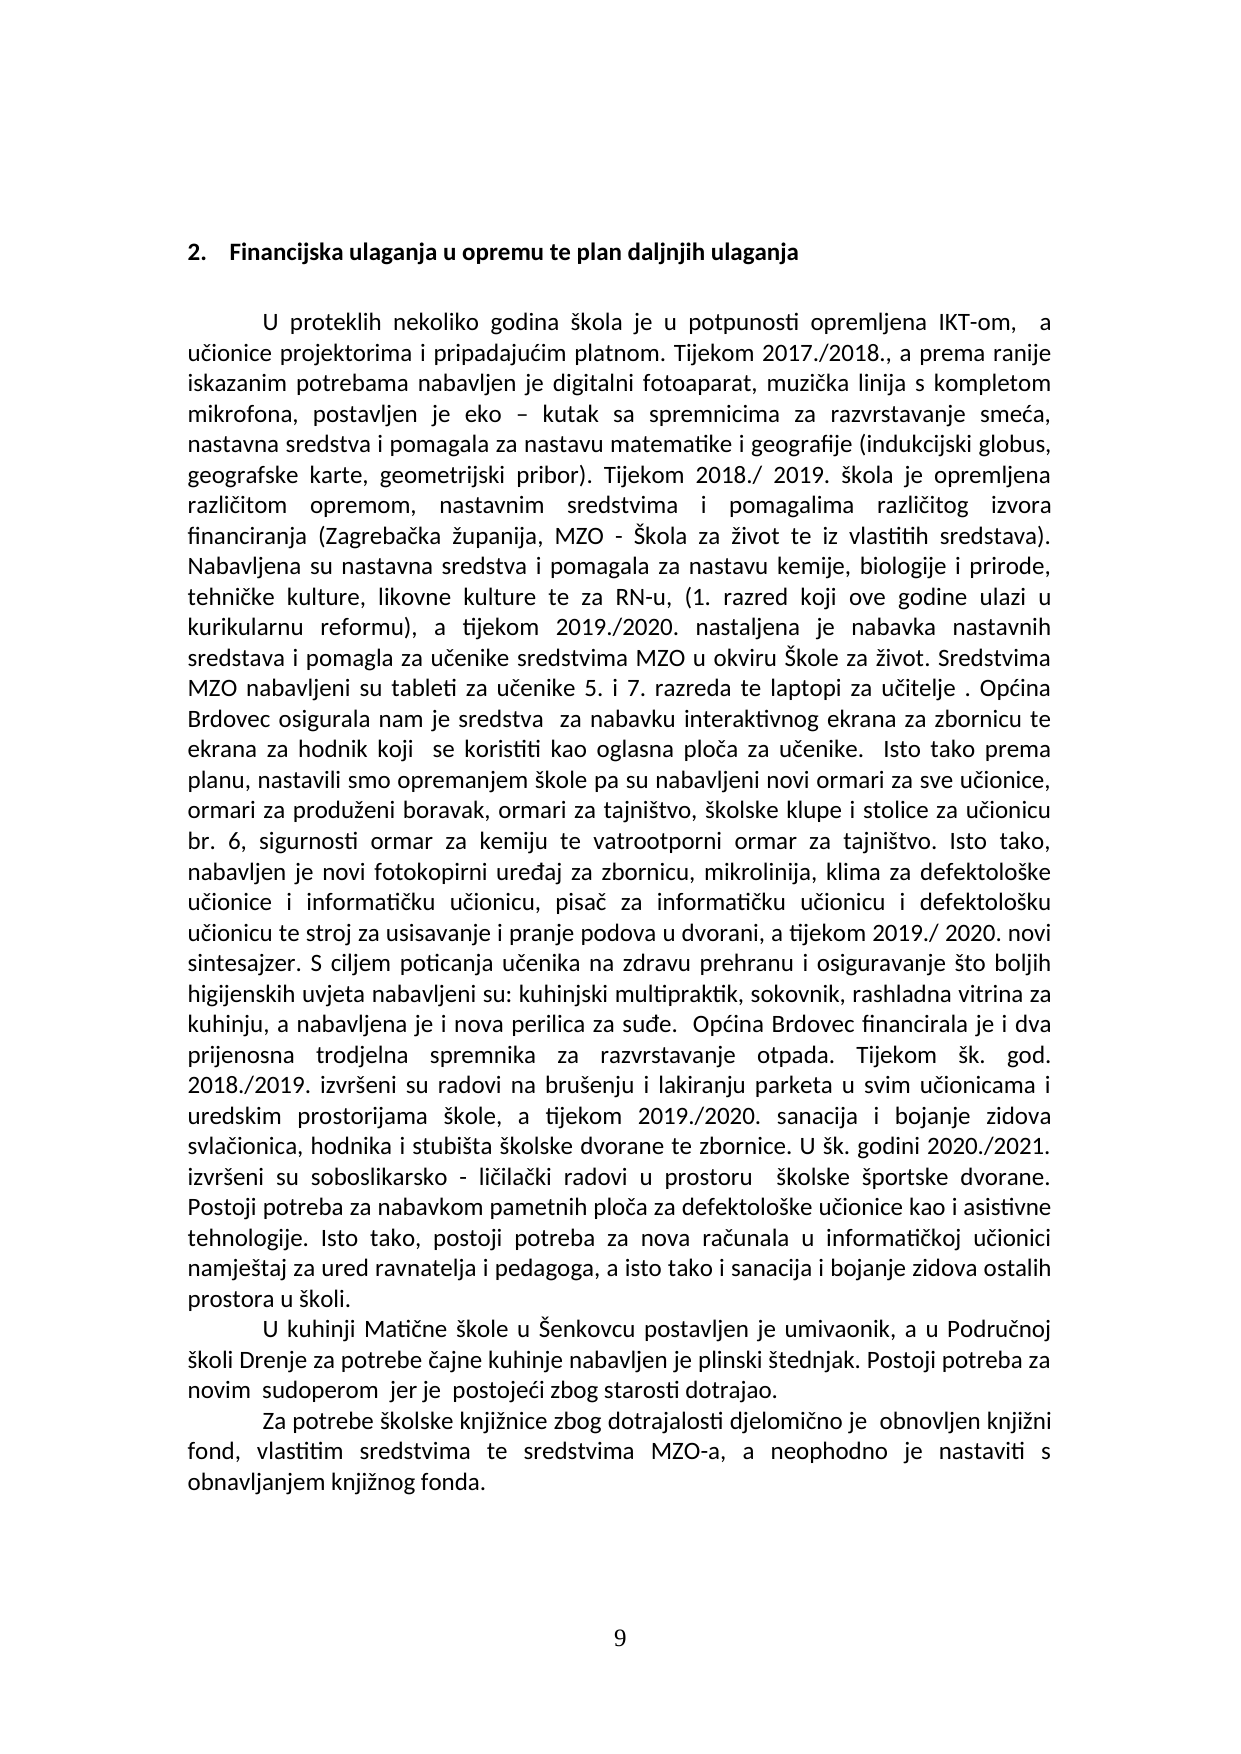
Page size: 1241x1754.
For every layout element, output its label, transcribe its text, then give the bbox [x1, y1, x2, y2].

text U proteklih nekoliko godina škola je u potpunosti opremljena IKT-om, a učionice projektorima i pripadajućim platnom. Tijekom 2017./2018., a prema ranije iskazanim potrebama nabavljen je digitalni fotoaparat, muzička linija s kompletom mikrofona, postavljen je eko – kutak sa spremnicima za razvrstavanje smeća, nastavna sredstva i pomagala za nastavu matematike i geografije (indukcijski globus, geografske karte, geometrijski pribor). Tijekom 2018./ 2019. škola je opremljena različitom opremom, nastavnim sredstvima i pomagalima različitog izvora financiranja (Zagrebačka županija, MZO - Škola za život te iz vlastitih sredstava). Nabavljena su nastavna sredstva i pomagala za nastavu kemije, biologije i prirode, tehničke kulture, likovne kulture te za RN-u, (1. razred koji ove godine ulazi u kurikularnu reformu), a tijekom 2019./2020. nastaljena je nabavka nastavnih sredstava i pomagla za učenike sredstvima MZO u okviru Škole za život. Sredstvima MZO nabavljeni su tableti za učenike 5. i 7. razreda te laptopi za učitelje . Općina Brdovec osigurala nam je sredstva za nabavku interaktivnog ekrana za zbornicu te ekrana za hodnik koji se koristiti kao oglasna ploča za učenike. Isto tako prema planu, nastavili smo opremanjem škole pa su nabavljeni novi ormari za sve učionice, ormari za produženi boravak, ormari za tajništvo, školske klupe i stolice za učionicu br. 6, sigurnosti ormar za kemiju te vatrootporni ormar za tajništvo. Isto tako, nabavljen je novi fotokopirni uređaj za zbornicu, mikrolinija, klima za defektološke učionice i informatičku učionicu, pisač za informatičku učionicu i defektološku učionicu te stroj za usisavanje i pranje podova u dvorani, a tijekom 2019./ 2020. novi sintesajzer. S ciljem poticanja učenika na zdravu prehranu i osiguravanje što boljih higijenskih uvjeta nabavljeni su: kuhinjski multipraktik, sokovnik, rashladna vitrina za kuhinju, a nabavljena je i nova perilica za suđe. Općina Brdovec financirala je i dva prijenosna trodjelna spremnika za razvrstavanje otpada. Tijekom šk. god. 2018./2019. izvršeni su radovi na brušenju i lakiranju parketa u svim učionicama i uredskim prostorijama škole, a tijekom 2019./2020. sanacija i bojanje zidova svlačionica, hodnika i stubišta školske dvorane te zbornice. U šk. godini 2020./2021. izvršeni su soboslikarsko - ličilački radovi u prostoru školske športske dvorane. Postoji potreba za nabavkom pametnih ploča za defektološke učionice kao i asistivne tehnologije. Isto tako, postoji potreba za nova računala u informatičkoj učionici namještaj za ured ravnatelja i pedagoga, a isto tako i sanacija i bojanje zidova ostalih prostora u školi. [187, 306, 1053, 1313]
text 2. Financijska ulaganja u opremu te plan daljnjih ulaganja [187, 236, 1053, 267]
text U kuhinji Matične škole u Šenkovcu postavljen je umivaonik, a u Područnoj školi Drenje za potrebe čajne kuhinje nabavljen je plinski štednjak. Postoji potreba za novim sudoperom jer je postojeći zbog starosti dotrajao. [187, 1313, 1053, 1405]
text Za potrebe školske knjižnice zbog dotrajalosti djelomično je obnovljen knjižni fond, vlastitim sredstvima te sredstvima MZO-a, a neophodno je nastaviti s obnavljanjem knjižnog fonda. [187, 1405, 1053, 1497]
